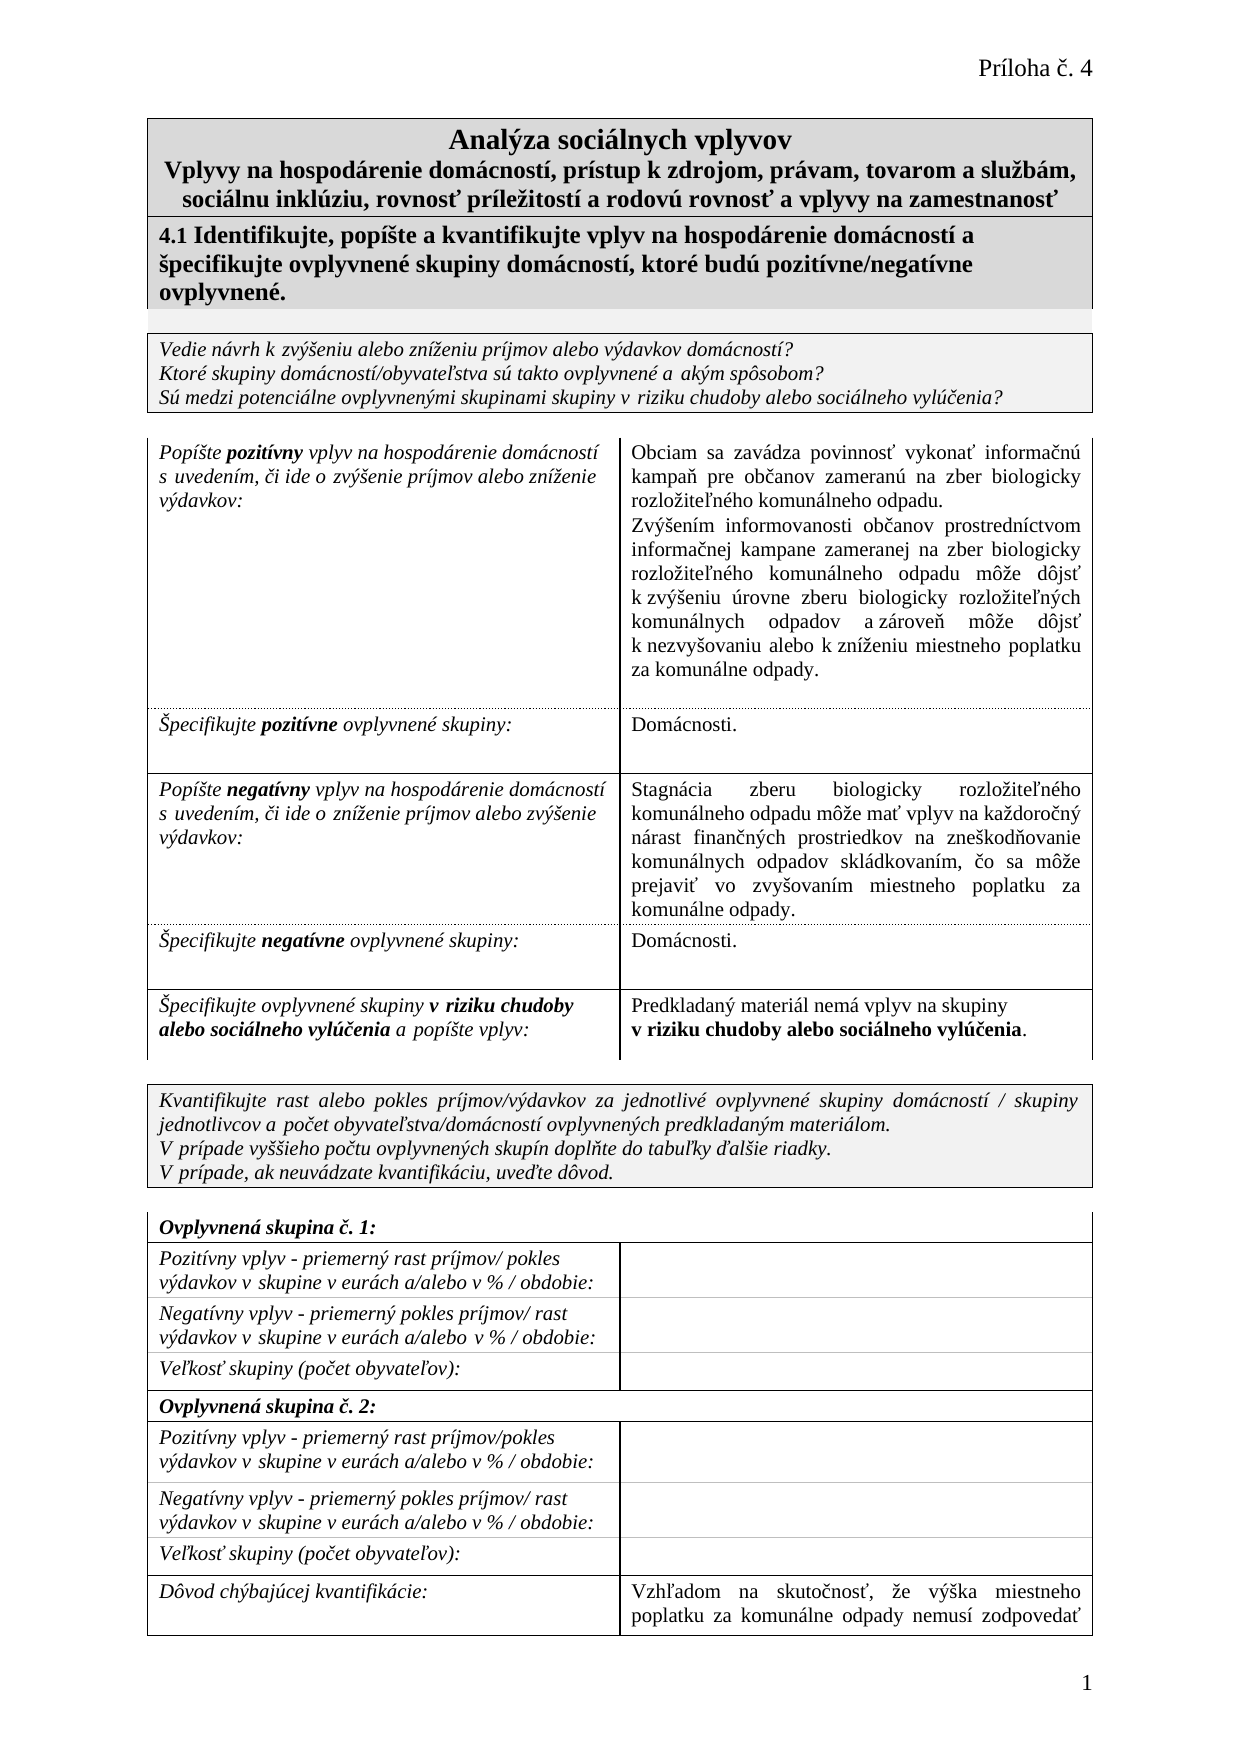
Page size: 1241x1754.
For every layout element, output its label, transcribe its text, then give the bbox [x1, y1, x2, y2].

table_header Ovplyvnená skupina č. 1: [148, 1212, 1092, 1242]
table_header Analýza sociálnych vplyvov Vplyvy na hospodárenie domácností, prístup k zdrojom, právam, tovarom a službám, sociálnu inklúziu, rovnosť príležitostí a rodovú rovnosť a vplyvy na zamestnanosť [148, 119, 1092, 216]
table_cell Špecifikujte ovplyvnené skupiny v riziku chudoby alebo sociálneho vylúčenia a popíšte vplyv: [148, 990, 619, 1060]
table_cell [148, 1576, 619, 1635]
table_header Vedie návrh k zvýšeniu alebo zníženiu príjmov alebo výdavkov domácností? Ktoré skupiny domácností/obyvateľstva sú takto ovplyvnené a akým spôsobom? Sú medzi potenciálne ovplyvnenými skupinami skupiny v riziku chudoby alebo sociálneho vylúčenia? [148, 334, 1092, 412]
table_cell Domácnosti. [621, 708, 1092, 773]
table_header Popíšte pozitívny vplyv na hospodárenie domácností s uvedením, či ide o zvýšenie príjmov alebo zníženie výdavkov: [148, 438, 619, 708]
table_cell Ovplyvnená skupina č. 2: [148, 1391, 1092, 1421]
table_cell [621, 1422, 1092, 1482]
table_cell Pozitívny vplyv - priemerný rast príjmov/ pokles výdavkov v skupine v eurách a/alebo v % / obdobie: [148, 1243, 619, 1297]
table_cell [621, 1538, 1092, 1575]
table_cell [621, 1353, 1092, 1390]
table_header Kvantifikujte rast alebo pokles príjmov/výdavkov za jednotlivé ovplyvnené skupiny domácností / skupiny jednotlivcov a počet obyvateľstva/domácností ovplyvnených predkladaným materiálom. V prípade vyššieho počtu ovplyvnených skupín doplňte do tabuľky ďalšie riadky. V prípade, ak neuvádzate kvantifikáciu, uveďte dôvod. [148, 1085, 1092, 1187]
table_cell Veľkosť skupiny (počet obyvateľov): [148, 1538, 619, 1575]
table_cell Predkladaný materiál nemá vplyv na skupiny v riziku chudoby alebo sociálneho vylúčenia. [621, 990, 1092, 1060]
table_cell [621, 1298, 1092, 1352]
table_header Obciam sa zavádza povinnosť vykonať informačnú kampaň pre občanov zameranú na zber biologicky rozložiteľného komunálneho odpadu. Zvýšením informovanosti občanov prostredníctvom informačnej kampane zameranej na zber biologicky rozložiteľného komunálneho odpadu môže dôjsť k zvýšeniu úrovne zberu biologicky rozložiteľných komunálnych odpadov a zároveň môže dôjsť k nezvyšovaniu alebo k zníženiu miestneho poplatku za komunálne odpady. [621, 438, 1092, 708]
table_cell Stagnácia zberu biologicky rozložiteľného komunálneho odpadu môže mať vplyv na každoročný nárast finančných prostriedkov na zneškodňovanie komunálnych odpadov skládkovaním, čo sa môže prejaviť vo zvyšovaním miestneho poplatku za komunálne odpady. [621, 774, 1092, 924]
table_cell Popíšte negatívny vplyv na hospodárenie domácností s uvedením, či ide o zníženie príjmov alebo zvýšenie výdavkov: [148, 774, 619, 924]
table_cell Negatívny vplyv - priemerný pokles príjmov/ rast výdavkov v skupine v eurách a/alebo v % / obdobie: [148, 1298, 619, 1352]
table_cell Pozitívny vplyv - priemerný rast príjmov/pokles výdavkov v skupine v eurách a/alebo v % / obdobie: [148, 1422, 619, 1482]
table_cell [621, 1576, 1092, 1635]
table_cell Špecifikujte pozitívne ovplyvnené skupiny: [148, 708, 619, 773]
table_cell [621, 1243, 1092, 1297]
table_cell Špecifikujte negatívne ovplyvnené skupiny: [148, 924, 619, 989]
table_cell Negatívny vplyv - priemerný pokles príjmov/ rast výdavkov v skupine v eurách a/alebo v % / obdobie: [148, 1483, 619, 1537]
table_cell Domácnosti. [621, 924, 1092, 989]
table_cell [621, 1483, 1092, 1537]
table_cell Veľkosť skupiny (počet obyvateľov): [148, 1353, 619, 1390]
table_cell 4.1 Identifikujte, popíšte a kvantifikujte vplyv na hospodárenie domácností a špecifikujte ovplyvnené skupiny domácností, ktoré budú pozitívne/negatívne ovplyvnené. [148, 217, 1092, 309]
